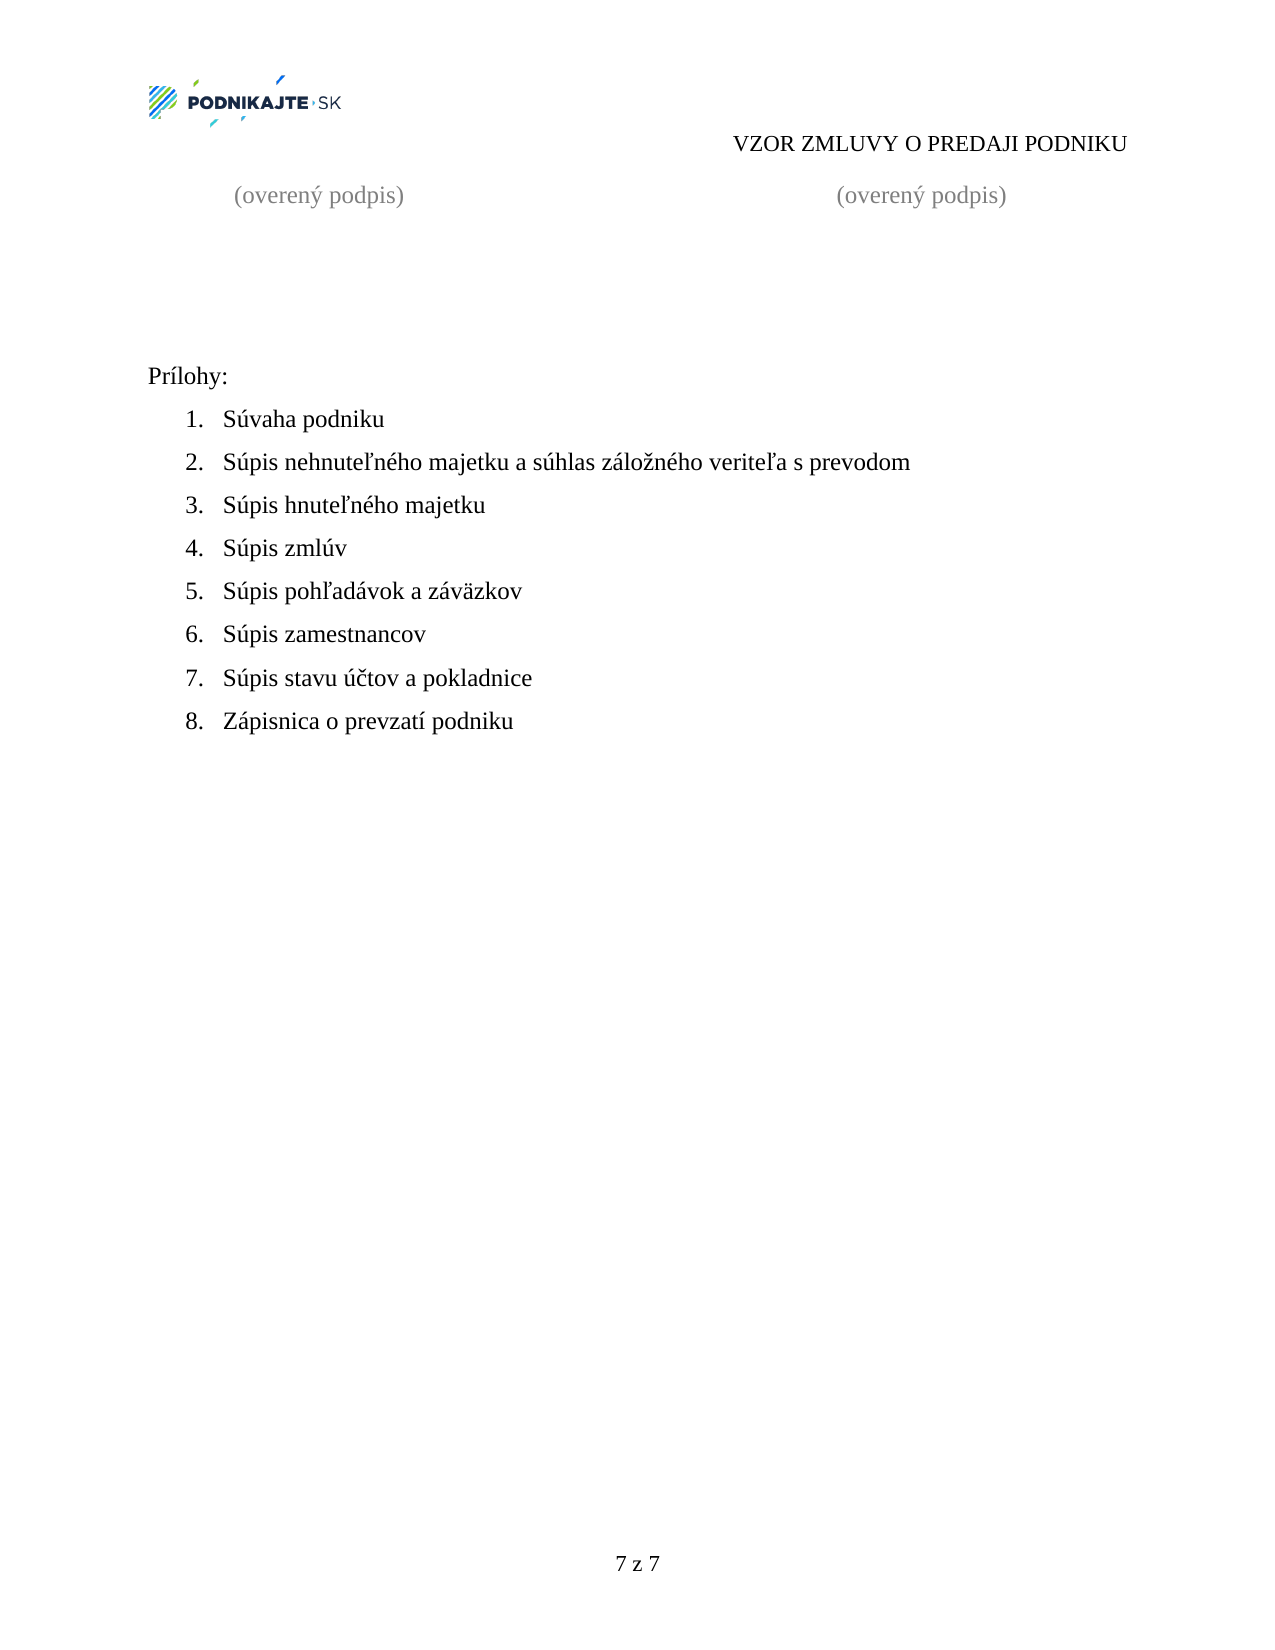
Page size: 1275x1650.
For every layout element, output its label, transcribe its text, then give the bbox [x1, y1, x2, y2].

text (overený podpis) (overený podpis) [148, 180, 1127, 209]
list Súpis stavu účtov a pokladnice [185, 663, 1127, 691]
list Súpis zamestnancov [185, 619, 1127, 648]
picture [147, 73, 343, 130]
list Súpis zmlúv [185, 533, 1127, 562]
list Súpis nehnuteľného majetku a súhlas záložného veriteľa s prevodom [185, 447, 1127, 476]
list Súvaha podniku [185, 404, 1127, 433]
text Prílohy: [148, 361, 1127, 389]
list Súpis pohľadávok a záväzkov [185, 576, 1127, 605]
list Súpis hnuteľného majetku [185, 490, 1127, 519]
list Zápisnica o prevzatí podniku [185, 706, 1127, 734]
